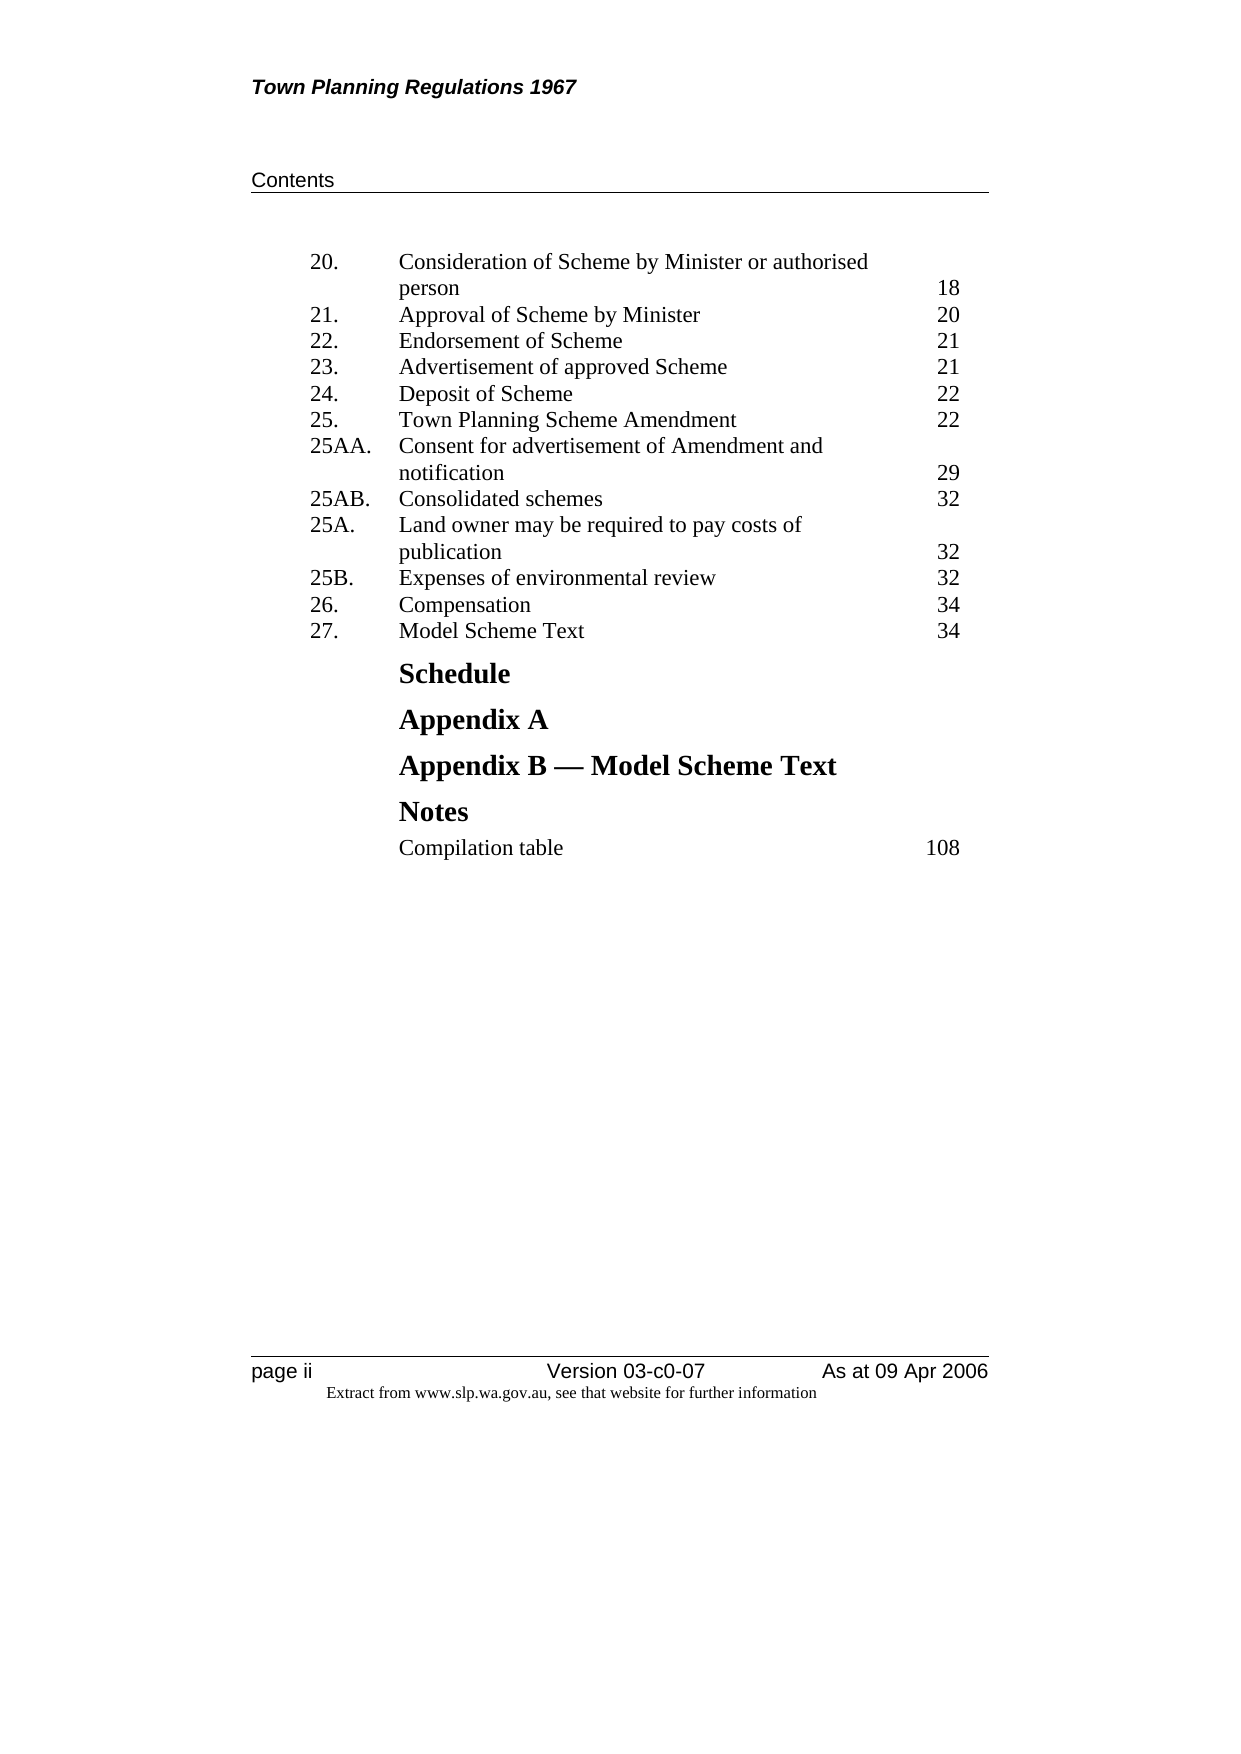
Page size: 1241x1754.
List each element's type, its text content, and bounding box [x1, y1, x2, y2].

text 25. Town Planning Scheme Amendment 22 [310, 406, 871, 432]
text Appendix A [399, 702, 871, 735]
text 21. Approval of Scheme by Minister 20 [310, 301, 871, 327]
text Compilation table 108 [310, 834, 871, 860]
text 25AB. Consolidated schemes 32 [310, 485, 871, 512]
text 20. Consideration of Scheme by Minister or authorised person 18 [310, 248, 871, 301]
text Notes [399, 794, 871, 827]
text 25AA. Consent for advertisement of Amendment and notification 29 [310, 432, 871, 485]
text 23. Advertisement of approved Scheme 21 [310, 353, 871, 380]
text 26. Compensation 34 [310, 591, 871, 617]
text 27. Model Scheme Text 34 [310, 617, 871, 643]
text 25B. Expenses of environmental review 32 [310, 564, 871, 591]
text Appendix B — Model Scheme Text [399, 748, 871, 781]
text 22. Endorsement of Scheme 21 [310, 327, 871, 353]
text 24. Deposit of Scheme 22 [310, 380, 871, 406]
text 25A. Land owner may be required to pay costs of publication 32 [310, 512, 871, 564]
text Schedule [399, 656, 871, 689]
